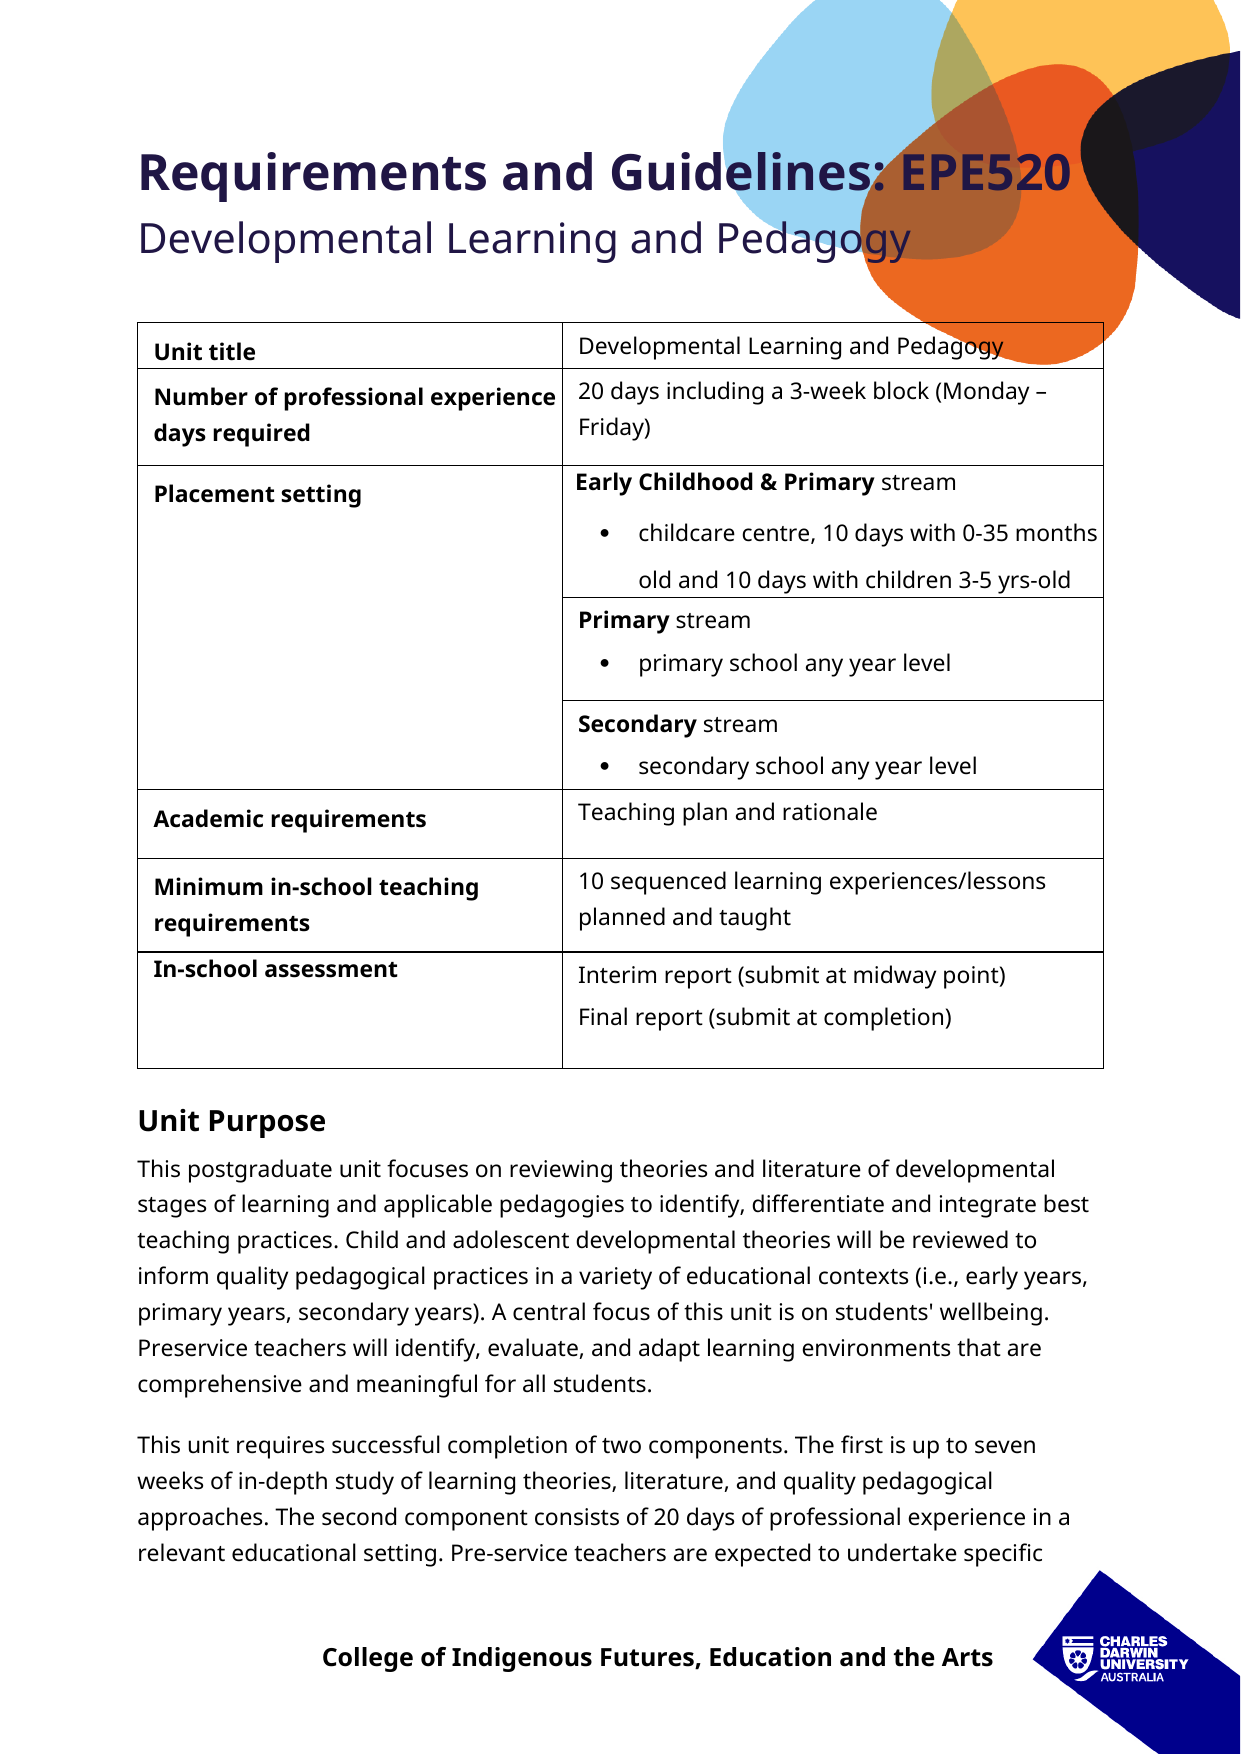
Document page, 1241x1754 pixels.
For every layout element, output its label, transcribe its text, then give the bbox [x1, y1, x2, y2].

table_cell Secondary stream secondary school any year level [563, 701, 1103, 789]
text Developmental Learning and Pedagogy [137, 209, 1103, 266]
table_header Developmental Learning and Pedagogy [563, 323, 1103, 368]
table_cell 20 days including a 3-week block (Monday – Friday) [563, 369, 1103, 465]
table_cell In-school assessment [138, 953, 562, 1068]
table_cell Placement setting [138, 466, 562, 789]
table_cell Minimum in-school teaching requirements [138, 859, 562, 951]
table_cell Early Childhood & Primary stream childcare centre, 10 days with 0-35 months old and 10 days with children 3-5 yrs-old [563, 466, 1103, 597]
table_cell Primary stream primary school any year level [563, 598, 1103, 700]
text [137, 1429, 1103, 1568]
table_cell Academic requirements [138, 790, 562, 857]
table_header Unit title [138, 323, 562, 368]
picture [0, 0, 1241, 1754]
table_cell 10 sequenced learning experiences/lessons planned and taught [563, 859, 1103, 951]
table_cell Interim report (submit at midway point) Final report (submit at completion) [563, 953, 1103, 1068]
subtitle Unit Purpose [137, 1100, 1103, 1140]
table_cell Number of professional experience days required [138, 369, 562, 465]
text This postgraduate unit focuses on reviewing theories and literature of developmental stages of learning and applicable pedagogies to identify, differentiate and integrate best teaching practices. Child and adolescent developmental theories will be reviewed to inform quality pedagogical practices in a variety of educational contexts (i.e., early years, primary years, secondary years). A central focus of this unit is on students' wellbeing. Preservice teachers will identify, evaluate, and adapt learning environments that are comprehensive and meaningful for all students. [137, 1152, 1103, 1399]
table_cell Teaching plan and rationale [563, 790, 1103, 857]
title Requirements and Guidelines: EPE520 [137, 137, 1103, 205]
